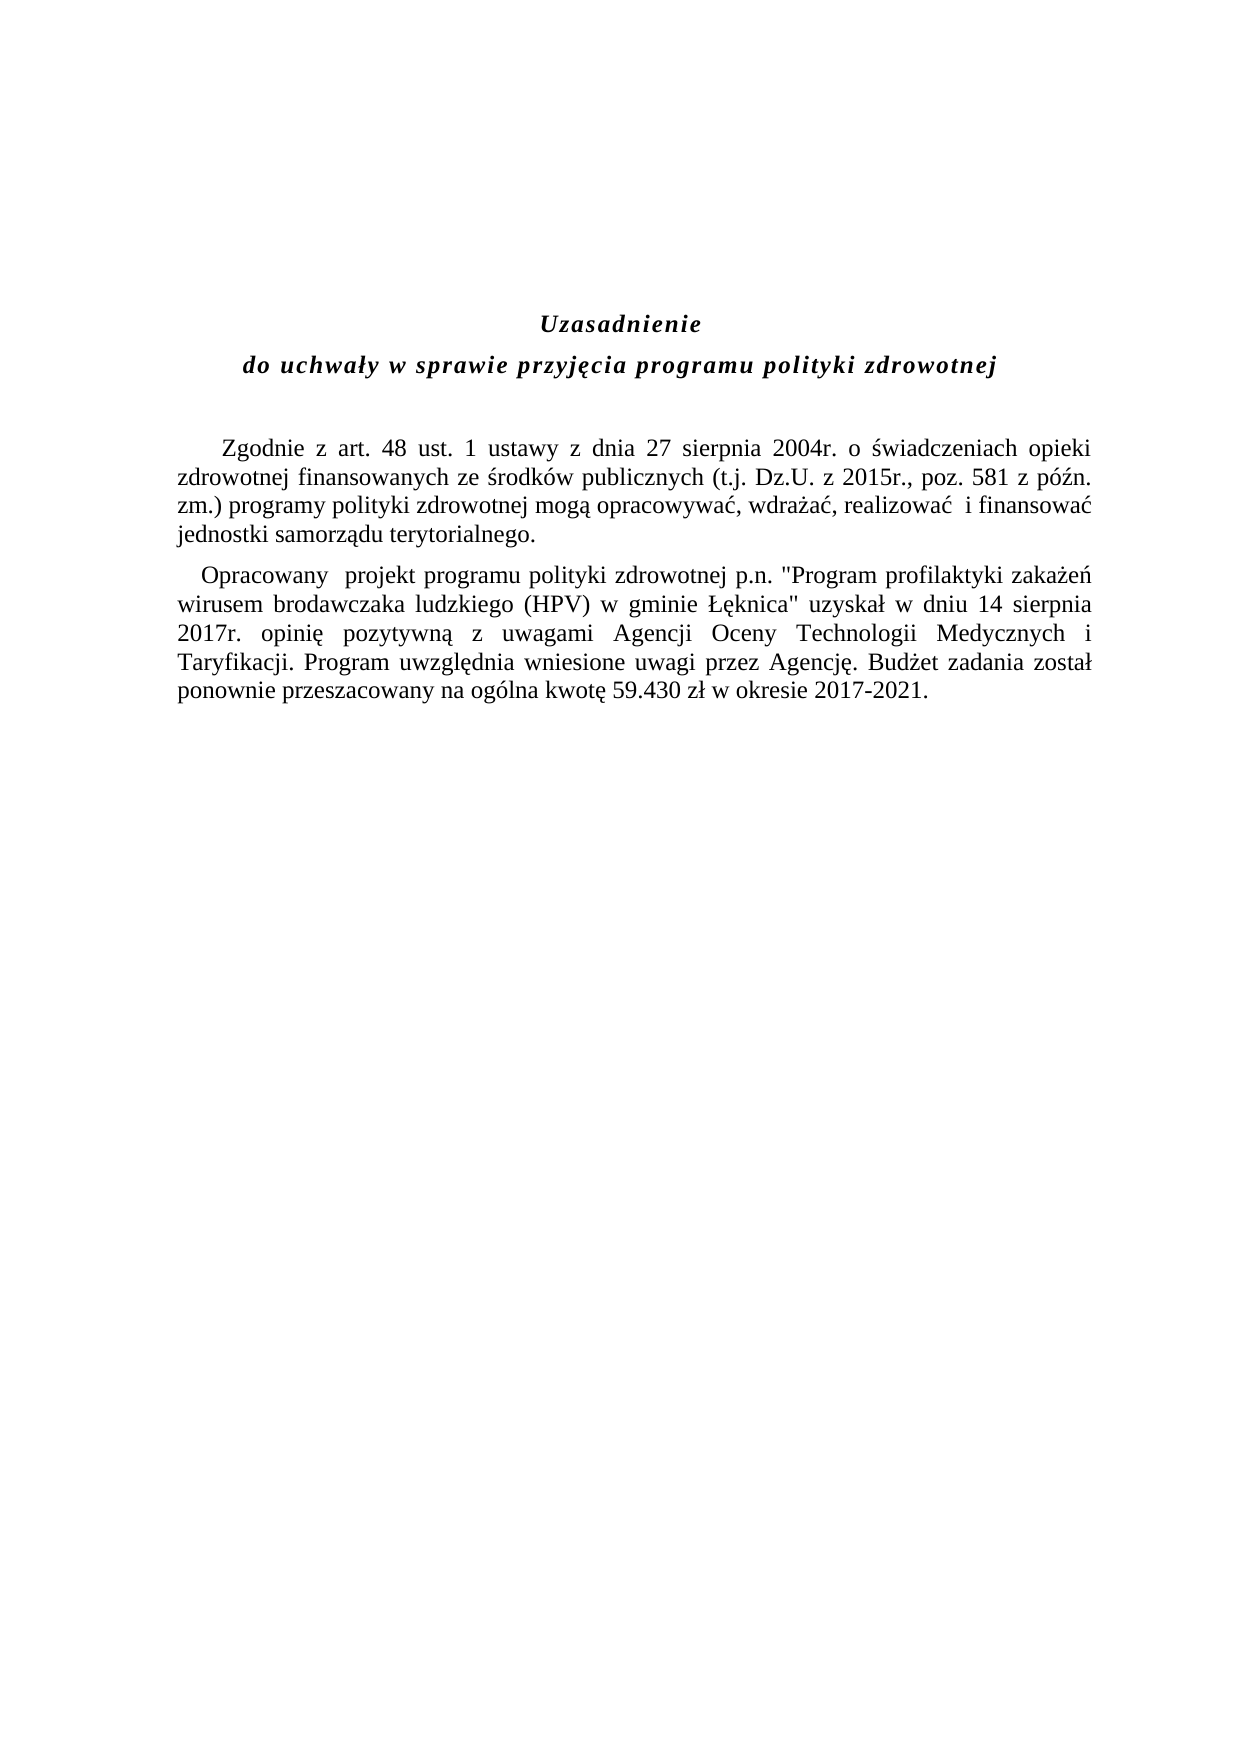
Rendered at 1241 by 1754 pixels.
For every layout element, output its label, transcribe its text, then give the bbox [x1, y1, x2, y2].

text Zgodnie z art. 48 ust. 1 ustawy z dnia 27 sierpnia 2004r. o świadczeniach opieki zdrowotnej finansowanych ze środków publicznych (t.j. Dz.U. z 2015r., poz. 581 z późn. zm.) programy polityki zdrowotnej mogą opracowywać, wdrażać, realizować i finansować jednostki samorządu terytorialnego. [177, 433, 1093, 548]
text Opracowany projekt programu polityki zdrowotnej p.n. "Program profilaktyki zakażeń wirusem brodawczaka ludzkiego (HPV) w gminie Łęknica" uzyskał w dniu 14 sierpnia 2017r. opinię pozytywną z uwagami Agencji Oceny Technologii Medycznych i Taryfikacji. Program uwzględnia wniesione uwagi przez Agencję. Budżet zadania został ponownie przeszacowany na ogólna kwotę 59.430 zł w okresie 2017-2021. [177, 560, 1093, 704]
text do uchwały w sprawie przyjęcia programu polityki zdrowotnej [148, 350, 1093, 379]
text Uzasadnienie [148, 309, 1093, 338]
